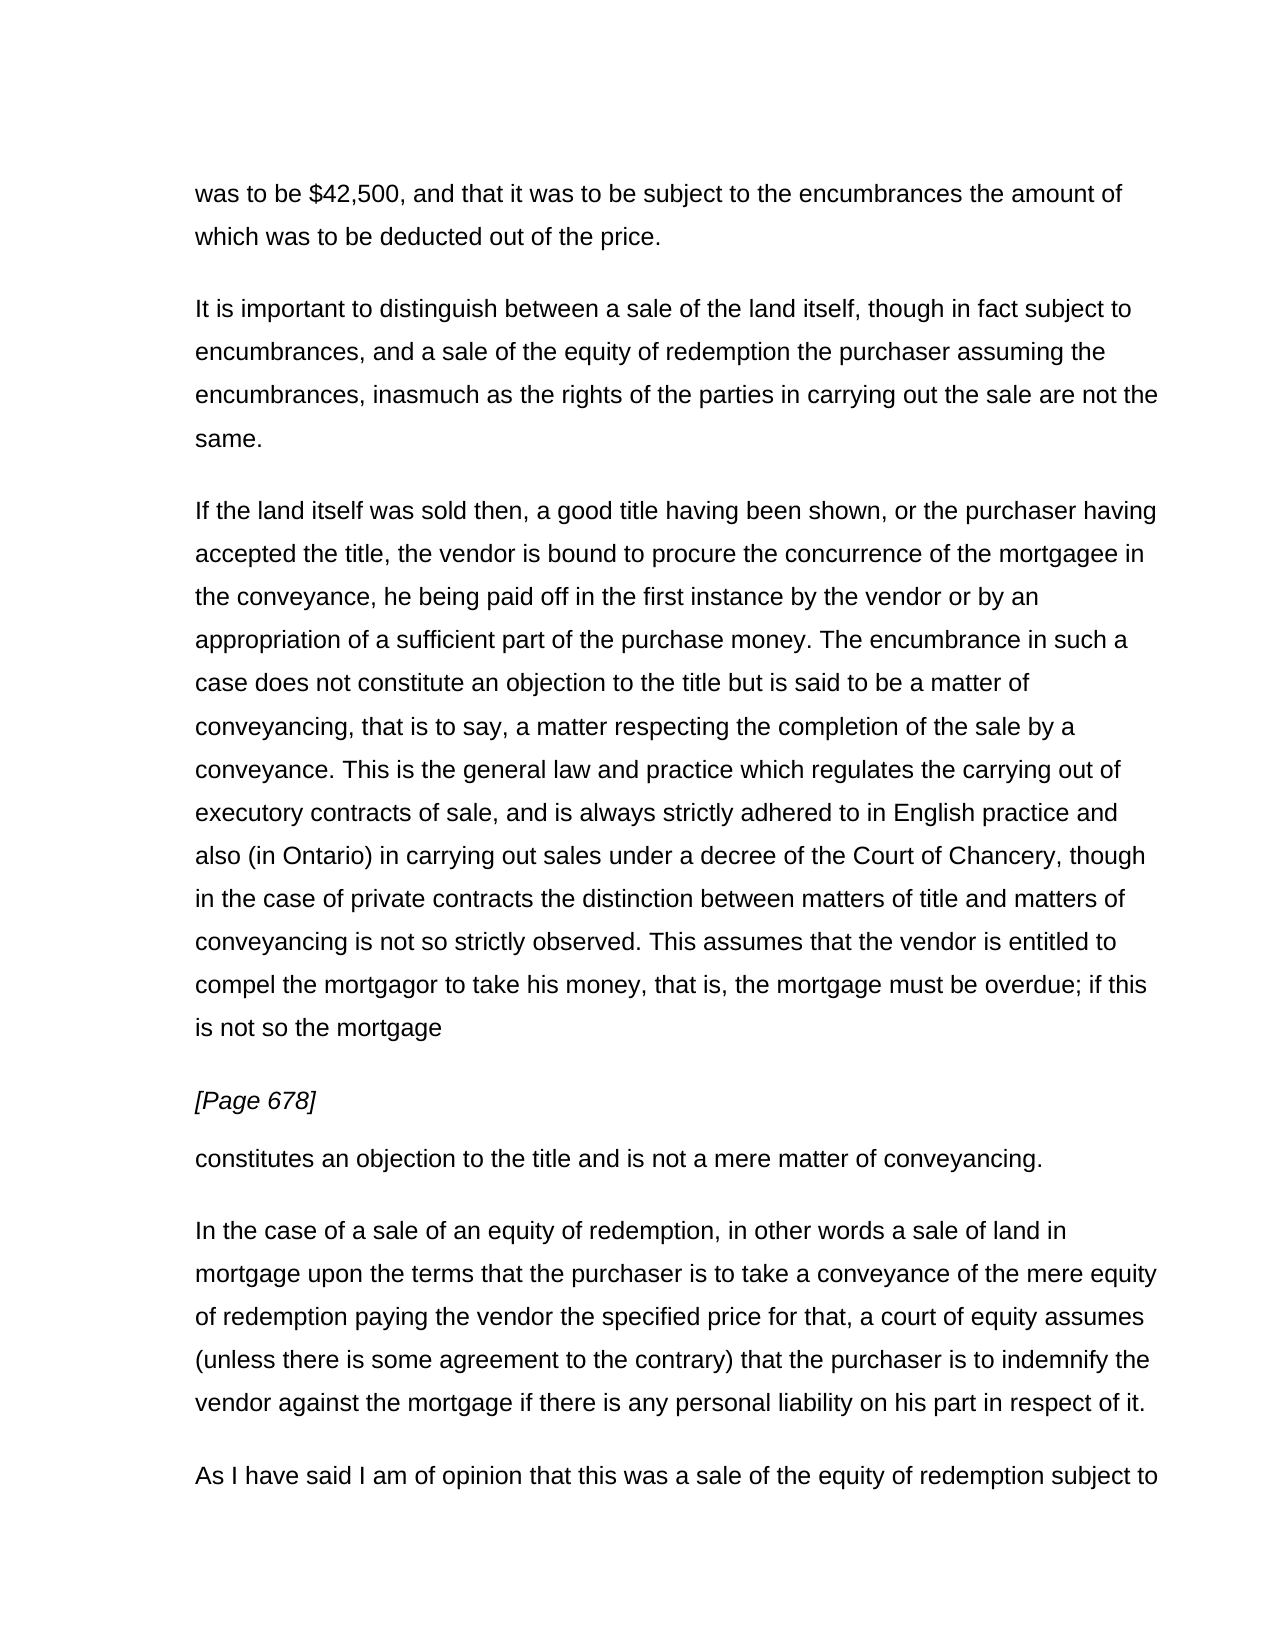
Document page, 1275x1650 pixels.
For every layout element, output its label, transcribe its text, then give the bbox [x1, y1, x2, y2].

text In the case of a sale of an equity of redemption, in other words a sale of land in mortgage upon the terms that the purchaser is to take a conveyance of the mere equity of redemption paying the vendor the specified price for that, a court of equity assumes (unless there is some agreement to the contrary) that the purchaser is to indemnify the vendor against the mortgage if there is any personal liability on his part in respect of it. [195, 1216, 1170, 1417]
text If the land itself was sold then, a good title having been shown, or the purchaser having accepted the title, the vendor is bound to procure the concurrence of the mortgagee in the conveyance, he being paid off in the first instance by the vendor or by an appropriation of a sufficient part of the purchase money. The encumbrance in such a case does not constitute an objection to the title but is said to be a matter of conveyancing, that is to say, a matter respecting the completion of the sale by a conveyance. This is the general law and practice which regulates the carrying out of executory contracts of sale, and is always strictly adhered to in English practice and also (in Ontario) in carrying out sales under a decree of the Court of Chancery, though in the case of private contracts the distinction between matters of title and matters of conveyancing is not so strictly observed. This assumes that the vendor is entitled to compel the mortgagor to take his money, that is, the mortgage must be overdue; if this is not so the mortgage [195, 496, 1170, 1042]
text [Page 678] [195, 1086, 1170, 1114]
text It is important to distinguish between a sale of the land itself, though in fact subject to encumbrances, and a sale of the equity of redemption the purchaser assuming the encumbrances, inasmuch as the rights of the parties in carrying out the sale are not the same. [195, 294, 1170, 452]
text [195, 1461, 1170, 1489]
text constitutes an objection to the title and is not a mere matter of conveyancing. [195, 1143, 1170, 1172]
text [195, 179, 1170, 251]
